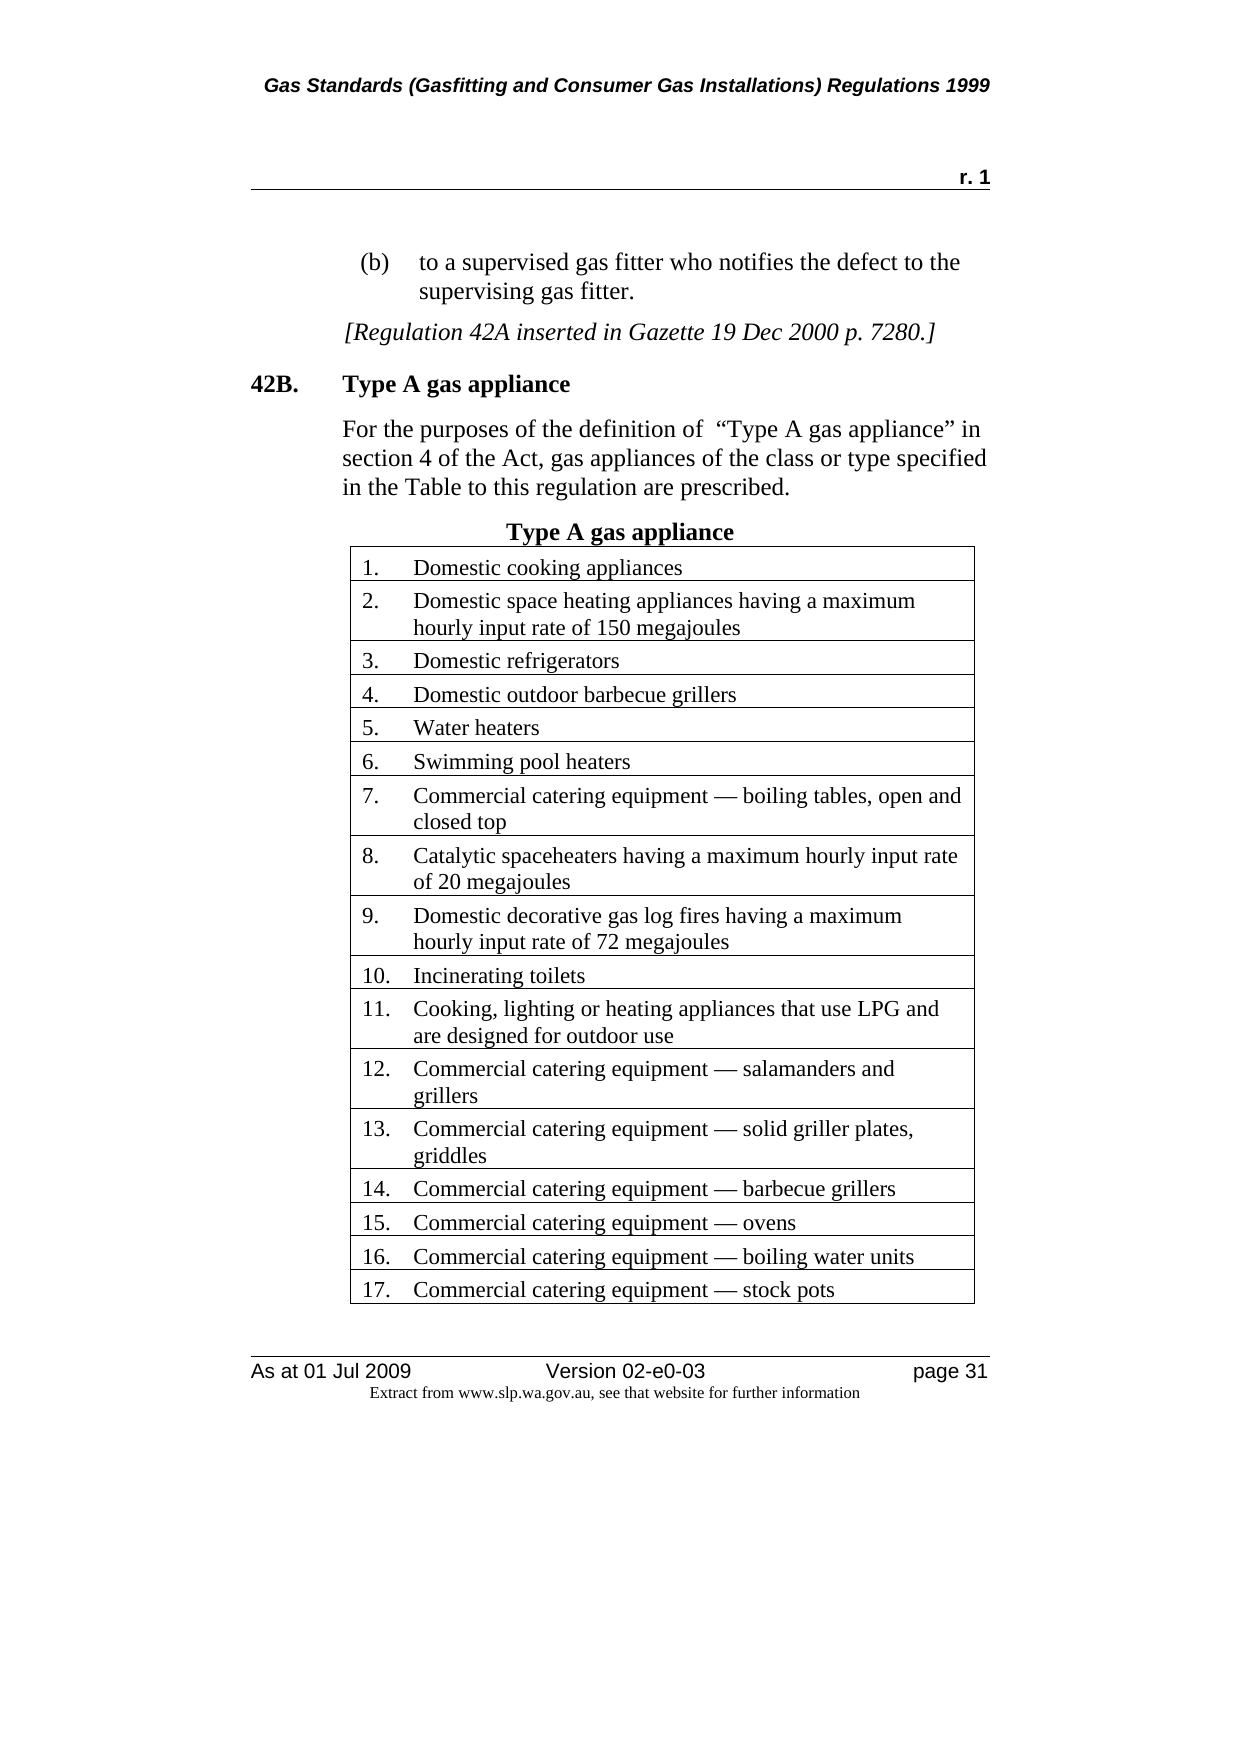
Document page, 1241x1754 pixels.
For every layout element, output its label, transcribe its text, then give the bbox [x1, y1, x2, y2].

table_cell 7. Commercial catering equipment — boiling tables, open and closed top [351, 776, 974, 834]
table_cell 5. Water heaters [351, 708, 974, 741]
table_cell 16. Commercial catering equipment — boiling water units [351, 1236, 974, 1269]
subtitle 42B. Type A gas appliance [251, 369, 990, 398]
table_cell 3. Domestic refrigerators [351, 641, 974, 673]
table_cell 9. Domestic decorative gas log fires having a maximum hourly input rate of 72 megajoules [351, 896, 974, 954]
text [Regulation 42A inserted in Gazette 19 Dec 2000 p. 7280.] [251, 317, 990, 346]
text (b) to a supervised gas fitter who notifies the defect to the supervising gas fitter. [251, 247, 990, 305]
table_cell 17. Commercial catering equipment — stock pots [351, 1270, 974, 1303]
table_cell 4. Domestic outdoor barbecue grillers [351, 675, 974, 707]
table_cell 8. Catalytic spaceheaters having a maximum hourly input rate of 20 megajoules [351, 836, 974, 894]
table_header 1. Domestic cooking appliances [351, 547, 974, 580]
table_cell 10. Incinerating toilets [351, 956, 974, 988]
text For the purposes of the definition of “Type A gas appliance” in section 4 of the Act, gas appliances of the class or type specified in the Table to this regulation are prescribed. [251, 414, 990, 501]
table_cell 13. Commercial catering equipment — solid griller plates, griddles [351, 1109, 974, 1168]
table_cell 6. Swimming pool heaters [351, 742, 974, 774]
table_cell 14. Commercial catering equipment — barbecue grillers [351, 1169, 974, 1202]
subtitle Type A gas appliance [251, 517, 990, 546]
table_cell 15. Commercial catering equipment — ovens [351, 1203, 974, 1235]
table_cell 11. Cooking, lighting or heating appliances that use LPG and are designed for outdoor use [351, 989, 974, 1048]
table_cell 12. Commercial catering equipment — salamanders and grillers [351, 1049, 974, 1108]
table_cell 2. Domestic space heating appliances having a maximum hourly input rate of 150 megajoules [351, 581, 974, 640]
